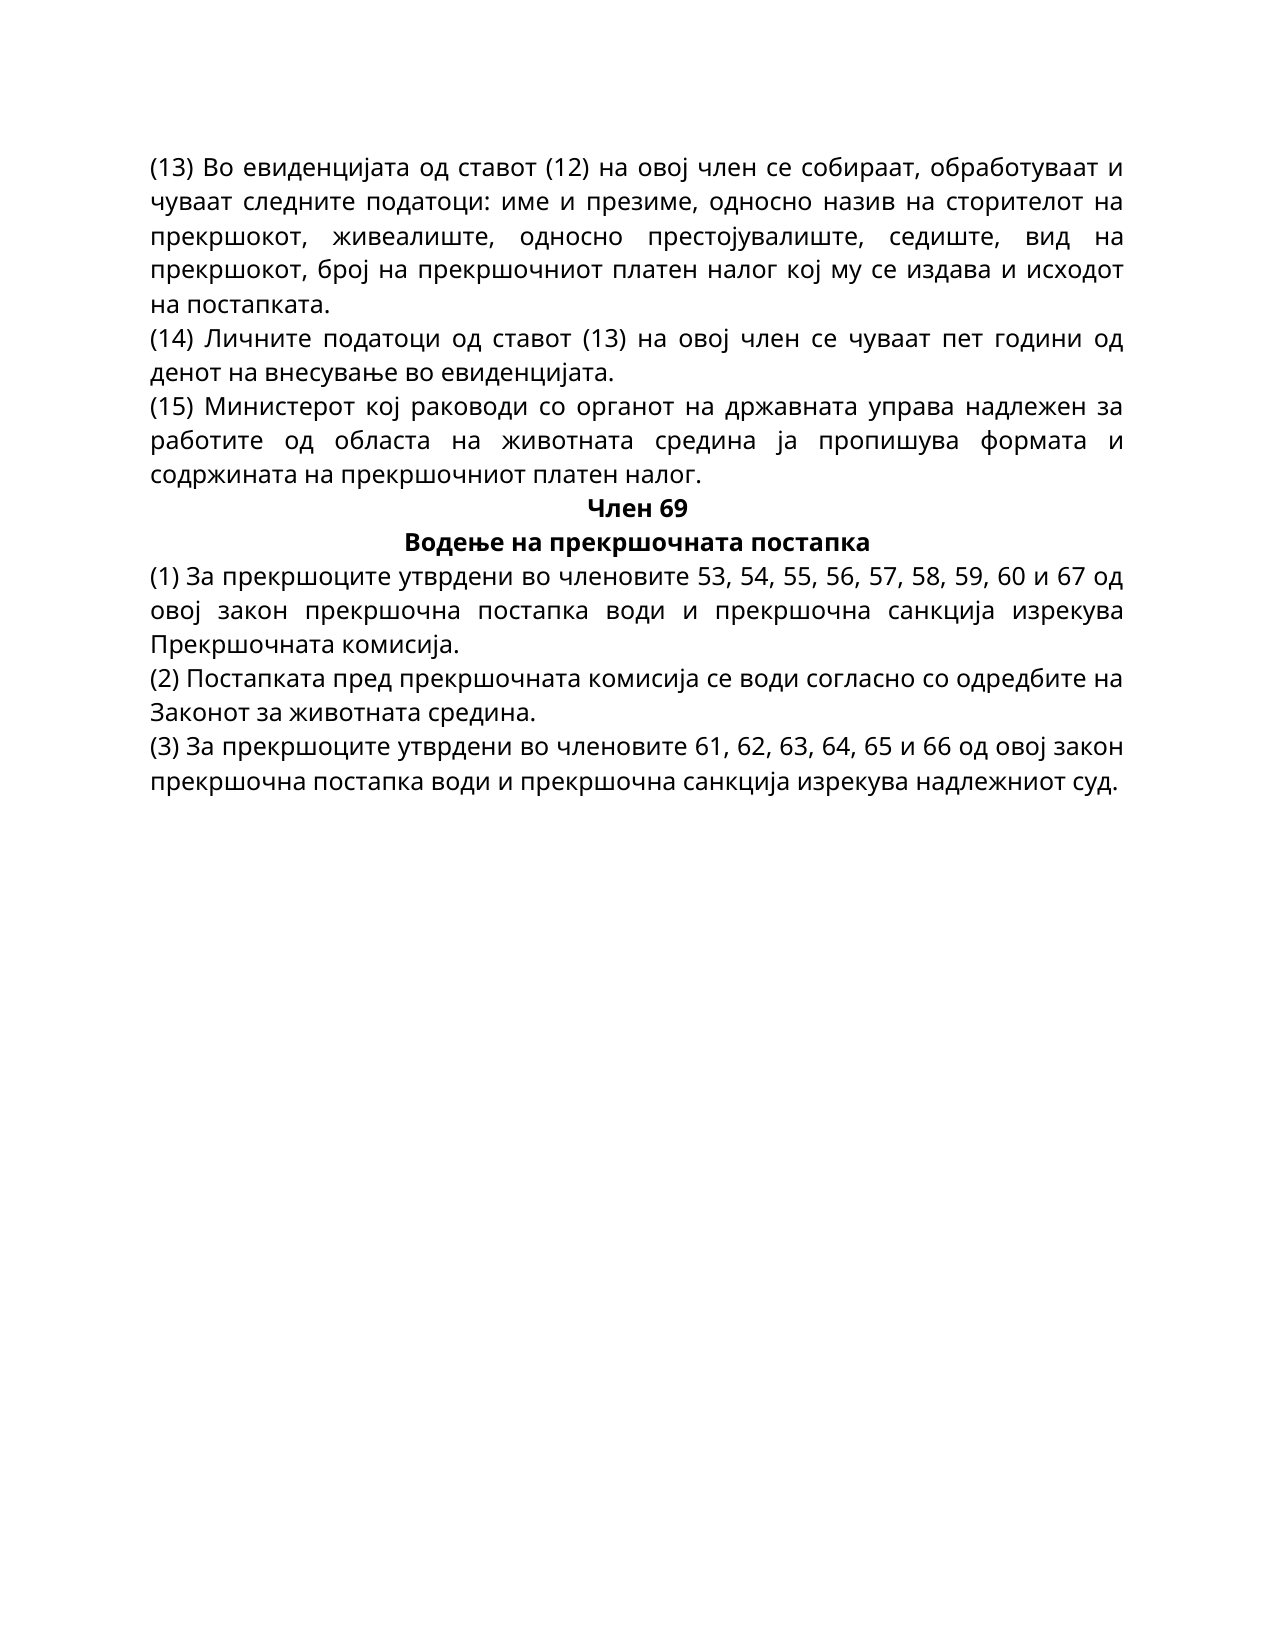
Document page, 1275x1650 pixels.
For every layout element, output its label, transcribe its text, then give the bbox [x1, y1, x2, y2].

text Водење на прекршочната постапка [150, 525, 1125, 559]
text (1) За прекршоците утврдени во членовите 53, 54, 55, 56, 57, 58, 59, 60 и 67 од овој закон прекршочна постапка води и прекршочна санкција изрекува Прекршочната комисија. [150, 559, 1125, 661]
text (13) Во евиденцијата од ставот (12) на овој член се собираат, обработуваат и чуваат следните податоци: име и презиме, односно назив на сторителот на прекршокот, живеалиште, односно престојувалиште, седиште, вид на прекршокот, број на прекршочниот платен налог кој му се издава и исходот на постапката. [150, 150, 1125, 320]
text (14) Личните податоци од ставот (13) на овој член се чуваат пет години од денот на внесување во евиденцијата. [150, 320, 1125, 388]
text (3) За прекршоците утврдени во членовите 61, 62, 63, 64, 65 и 66 од овој закон прекршочна постапка води и прекршочна санкција изрекува надлежниот суд. [150, 729, 1125, 797]
text Член 69 [150, 491, 1125, 525]
text (15) Министерот кој раководи со органот на државната управа надлежен за работите од областа на животната средина ја пропишува формата и содржината на прекршочниот платен налог. [150, 388, 1125, 491]
text (2) Постапката пред прекршочната комисија се води согласно со одредбите на Законот за животната средина. [150, 661, 1125, 729]
